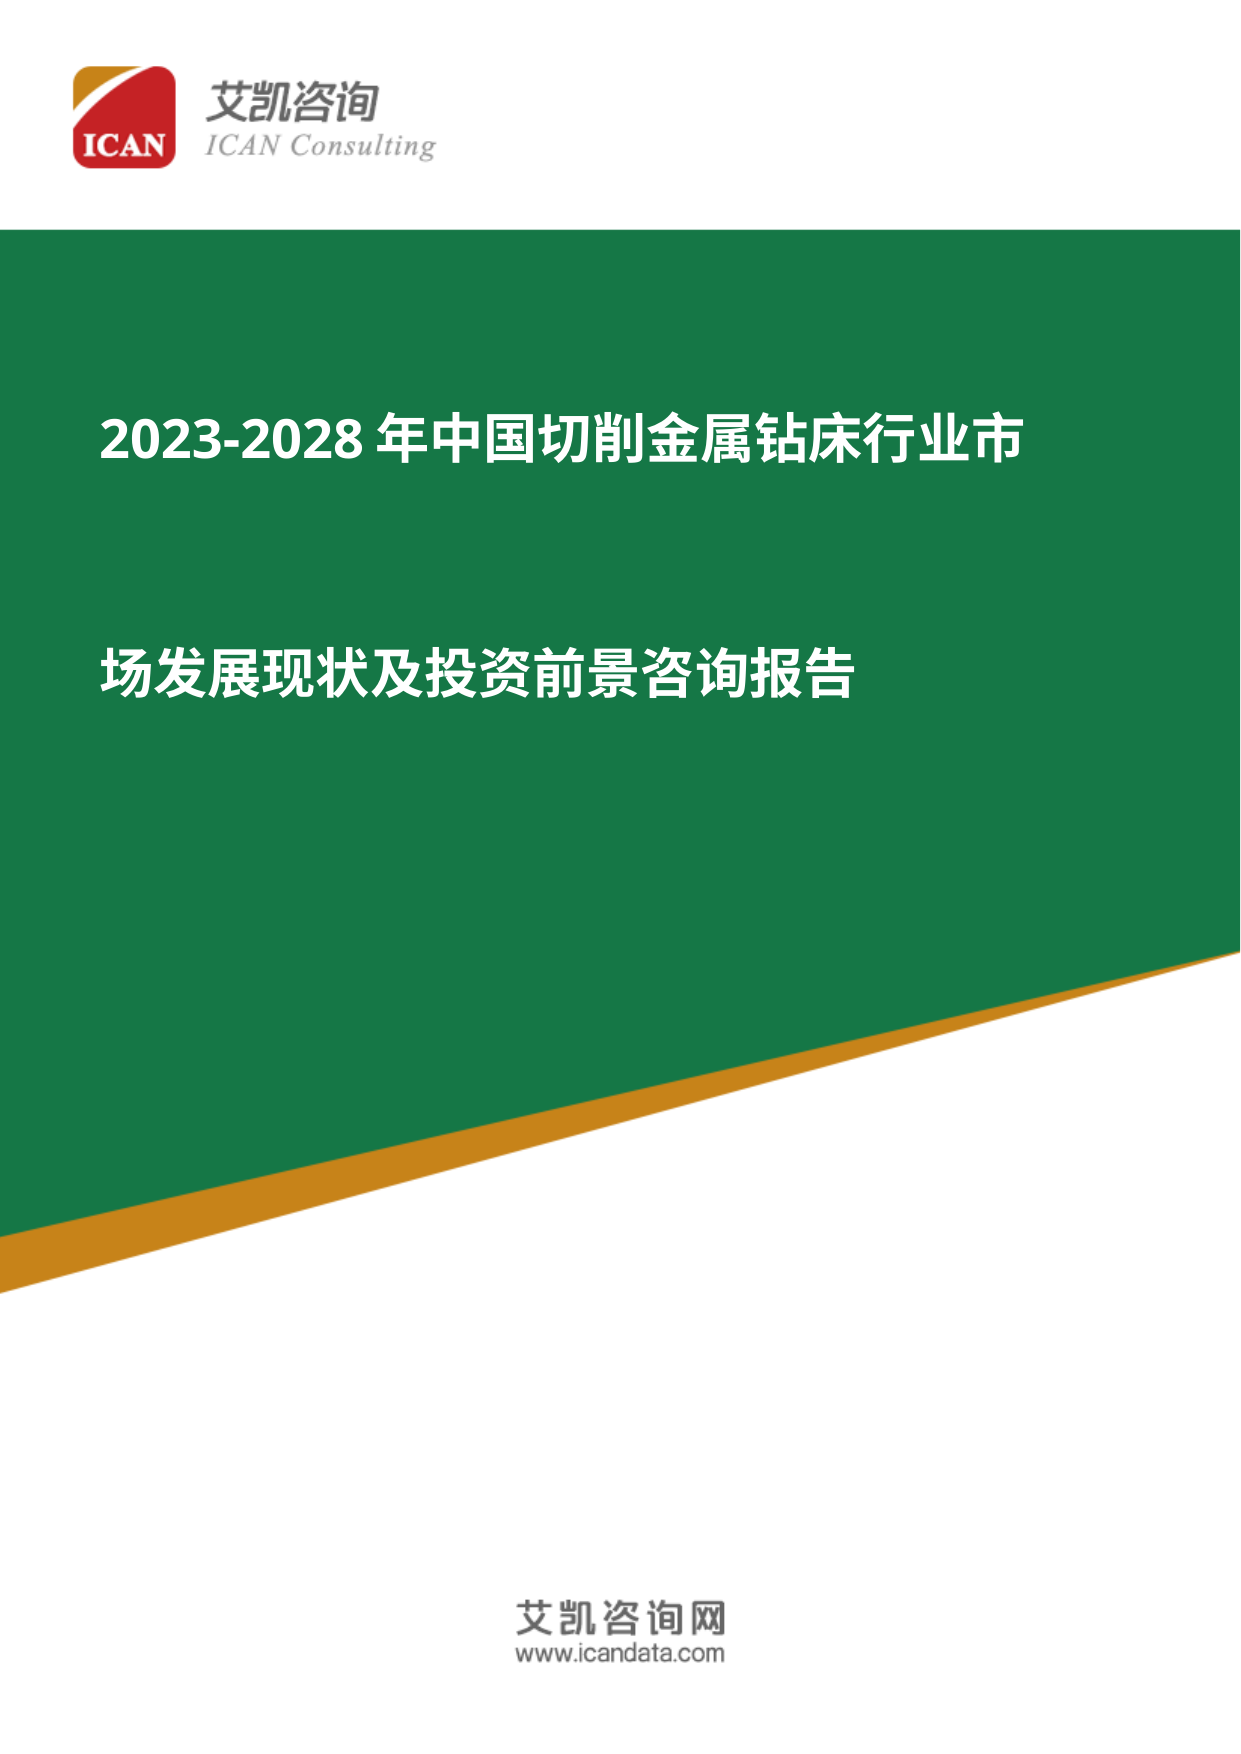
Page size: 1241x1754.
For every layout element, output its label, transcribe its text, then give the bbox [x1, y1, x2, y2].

subtitle 2023-2028年中国切削金属钻床行业市场发展现状及投资前景咨询报告 [99, 386, 1053, 718]
picture [0, 5, 1241, 1754]
